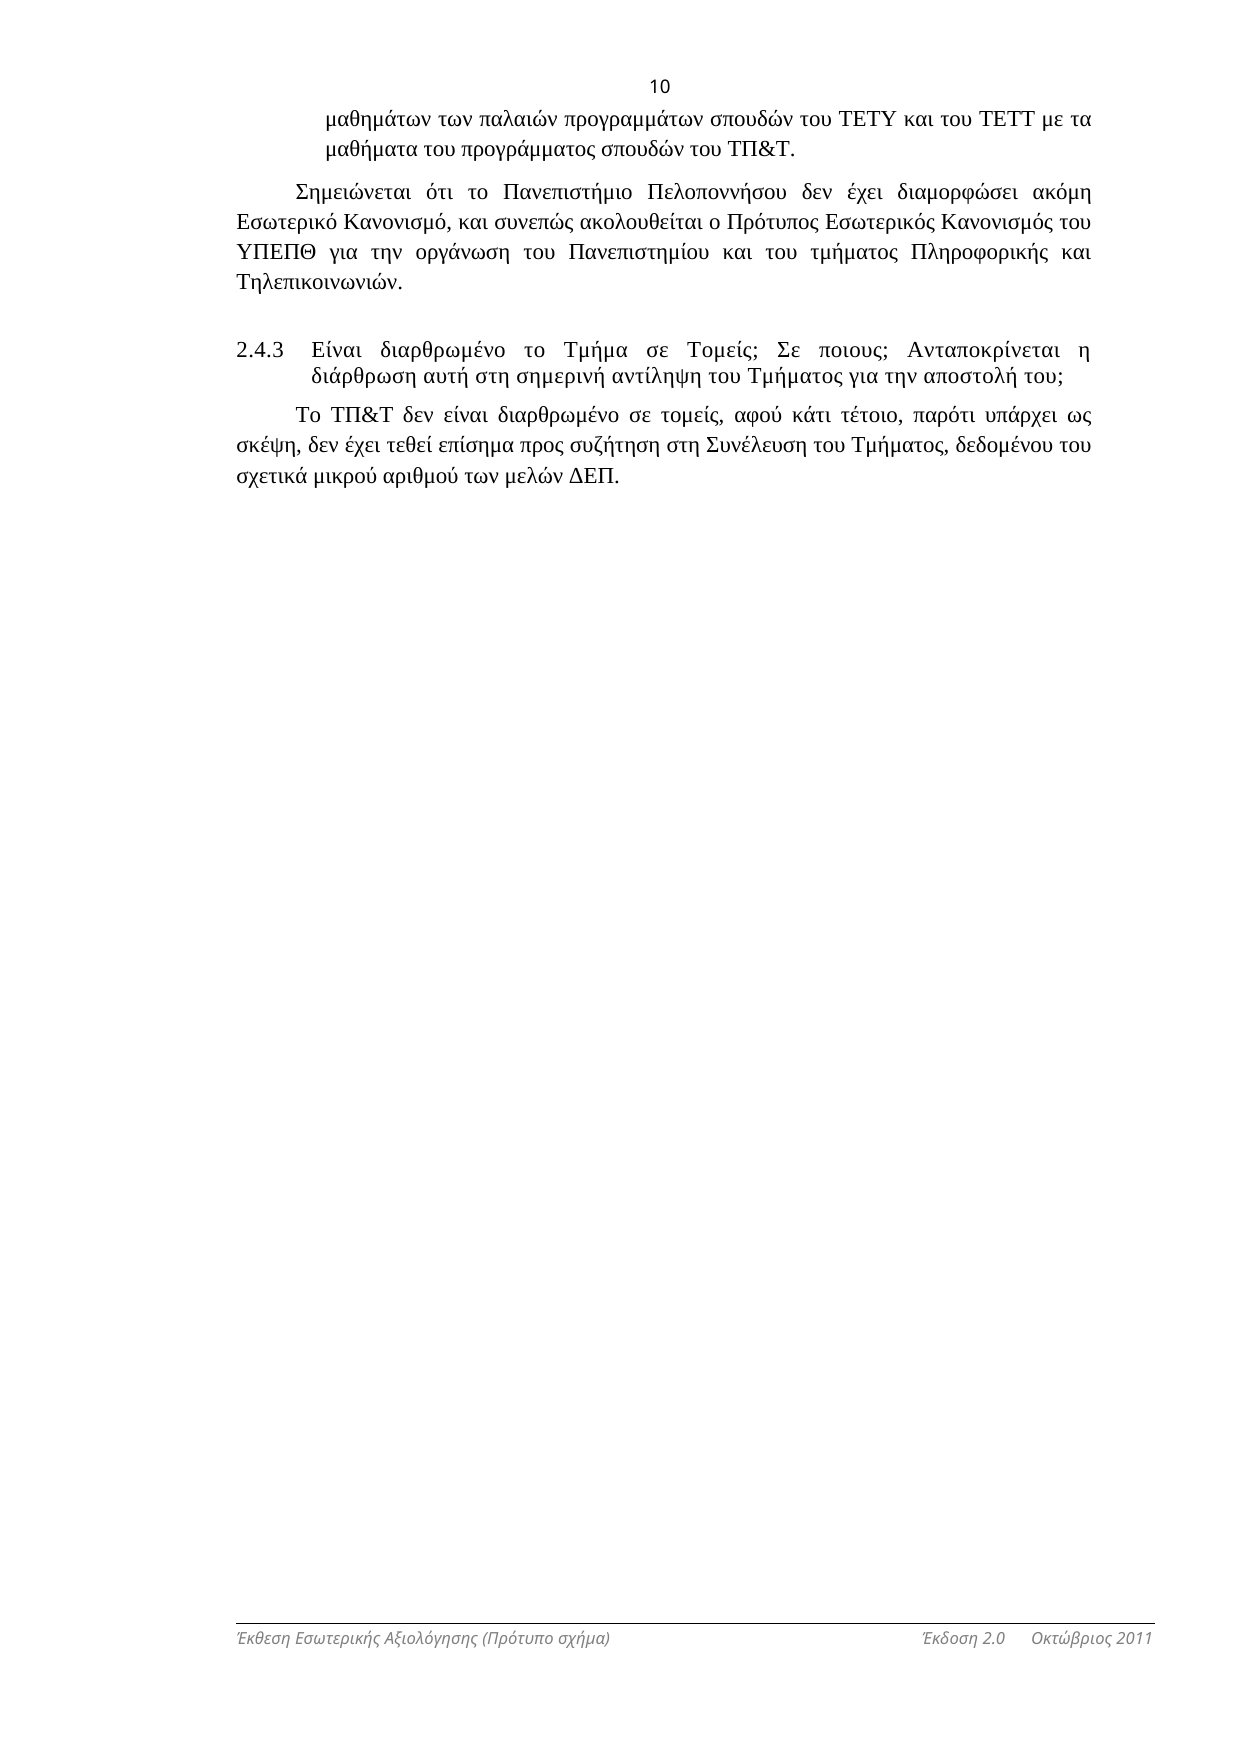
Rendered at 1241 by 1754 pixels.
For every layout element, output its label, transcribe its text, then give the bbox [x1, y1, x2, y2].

text Το ΤΠ&Τ δεν είναι διαρθρωμένο σε τομείς, αφού κάτι τέτοιο, παρότι υπάρχει ως σκέψη, δεν έχει τεθεί επίσημα προς συζήτηση στη Συνέλευση του Τμήματος, δεδομένου του σχετικά μικρού αριθμού των μελών ΔΕΠ. [236, 401, 1092, 488]
text Σημειώνεται ότι το Πανεπιστήμιο Πελοποννήσου δεν έχει διαμορφώσει ακόμη Εσωτερικό Κανονισμό, και συνεπώς ακολουθείται ο Πρότυπος Εσωτερικός Κανονισμός του ΥΠΕΠΘ για την οργάνωση του Πανεπιστημίου και του τμήματος Πληροφορικής και Τηλεπικοινωνιών. [236, 178, 1092, 295]
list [295, 105, 1093, 161]
subtitle Είναι διαρθρωμένο το Τμήμα σε Τομείς; Σε ποιους; Ανταποκρίνεται η διάρθρωση αυτή στη σημερινή αντίληψη του Τμήματος για την αποστολή του; [236, 336, 1092, 389]
